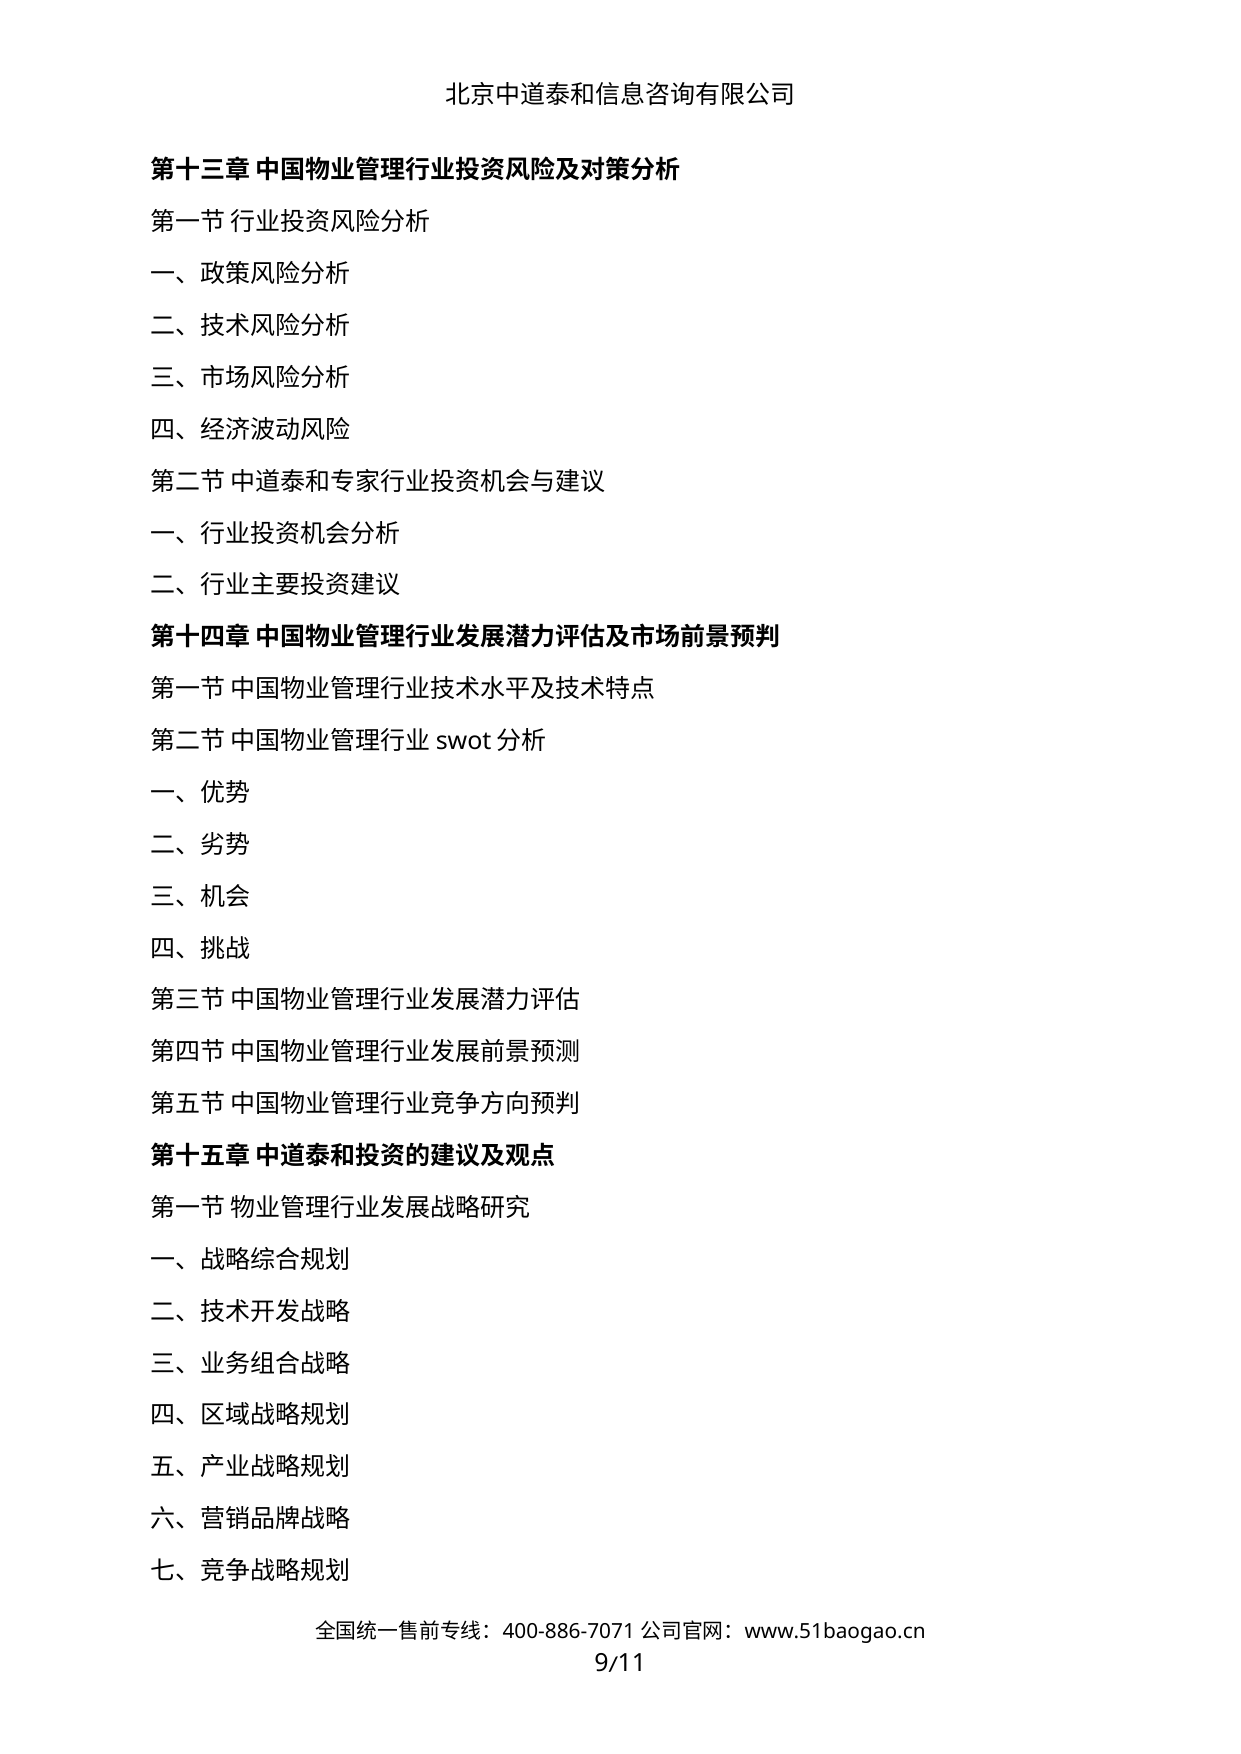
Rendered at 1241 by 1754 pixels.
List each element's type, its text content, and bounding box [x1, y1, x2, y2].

text 三、机会 [150, 876, 1090, 912]
text 第三节 中国物业管理行业发展潜力评估 [150, 980, 1090, 1016]
text 六、营销品牌战略 [150, 1499, 1090, 1535]
text 四、挑战 [150, 928, 1090, 964]
text 第二节 中道泰和专家行业投资机会与建议 [150, 461, 1090, 497]
text 一、优势 [150, 772, 1090, 809]
text 第十五章 中道泰和投资的建议及观点 [150, 1136, 1090, 1172]
text 三、业务组合战略 [150, 1343, 1090, 1379]
text 第一节 行业投资风险分析 [150, 202, 1090, 238]
text 二、技术开发战略 [150, 1291, 1090, 1327]
text 二、劣势 [150, 824, 1090, 861]
text 第十四章 中国物业管理行业发展潜力评估及市场前景预判 [150, 617, 1090, 653]
text 一、行业投资机会分析 [150, 513, 1090, 549]
text 四、区域战略规划 [150, 1395, 1090, 1431]
text 三、市场风险分析 [150, 357, 1090, 394]
text 四、经济波动风险 [150, 409, 1090, 446]
text 二、技术风险分析 [150, 306, 1090, 342]
text 第五节 中国物业管理行业竞争方向预判 [150, 1084, 1090, 1120]
text 第二节 中国物业管理行业swot分析 [150, 721, 1090, 757]
text 七、竞争战略规划 [150, 1551, 1090, 1587]
text 二、行业主要投资建议 [150, 565, 1090, 601]
text 一、战略综合规划 [150, 1239, 1090, 1276]
text 五、产业战略规划 [150, 1447, 1090, 1483]
text 一、政策风险分析 [150, 254, 1090, 290]
text 第一节 中国物业管理行业技术水平及技术特点 [150, 669, 1090, 705]
text 第一节 物业管理行业发展战略研究 [150, 1187, 1090, 1224]
text 第四节 中国物业管理行业发展前景预测 [150, 1032, 1090, 1068]
text 第十三章 中国物业管理行业投资风险及对策分析 [150, 150, 1090, 186]
